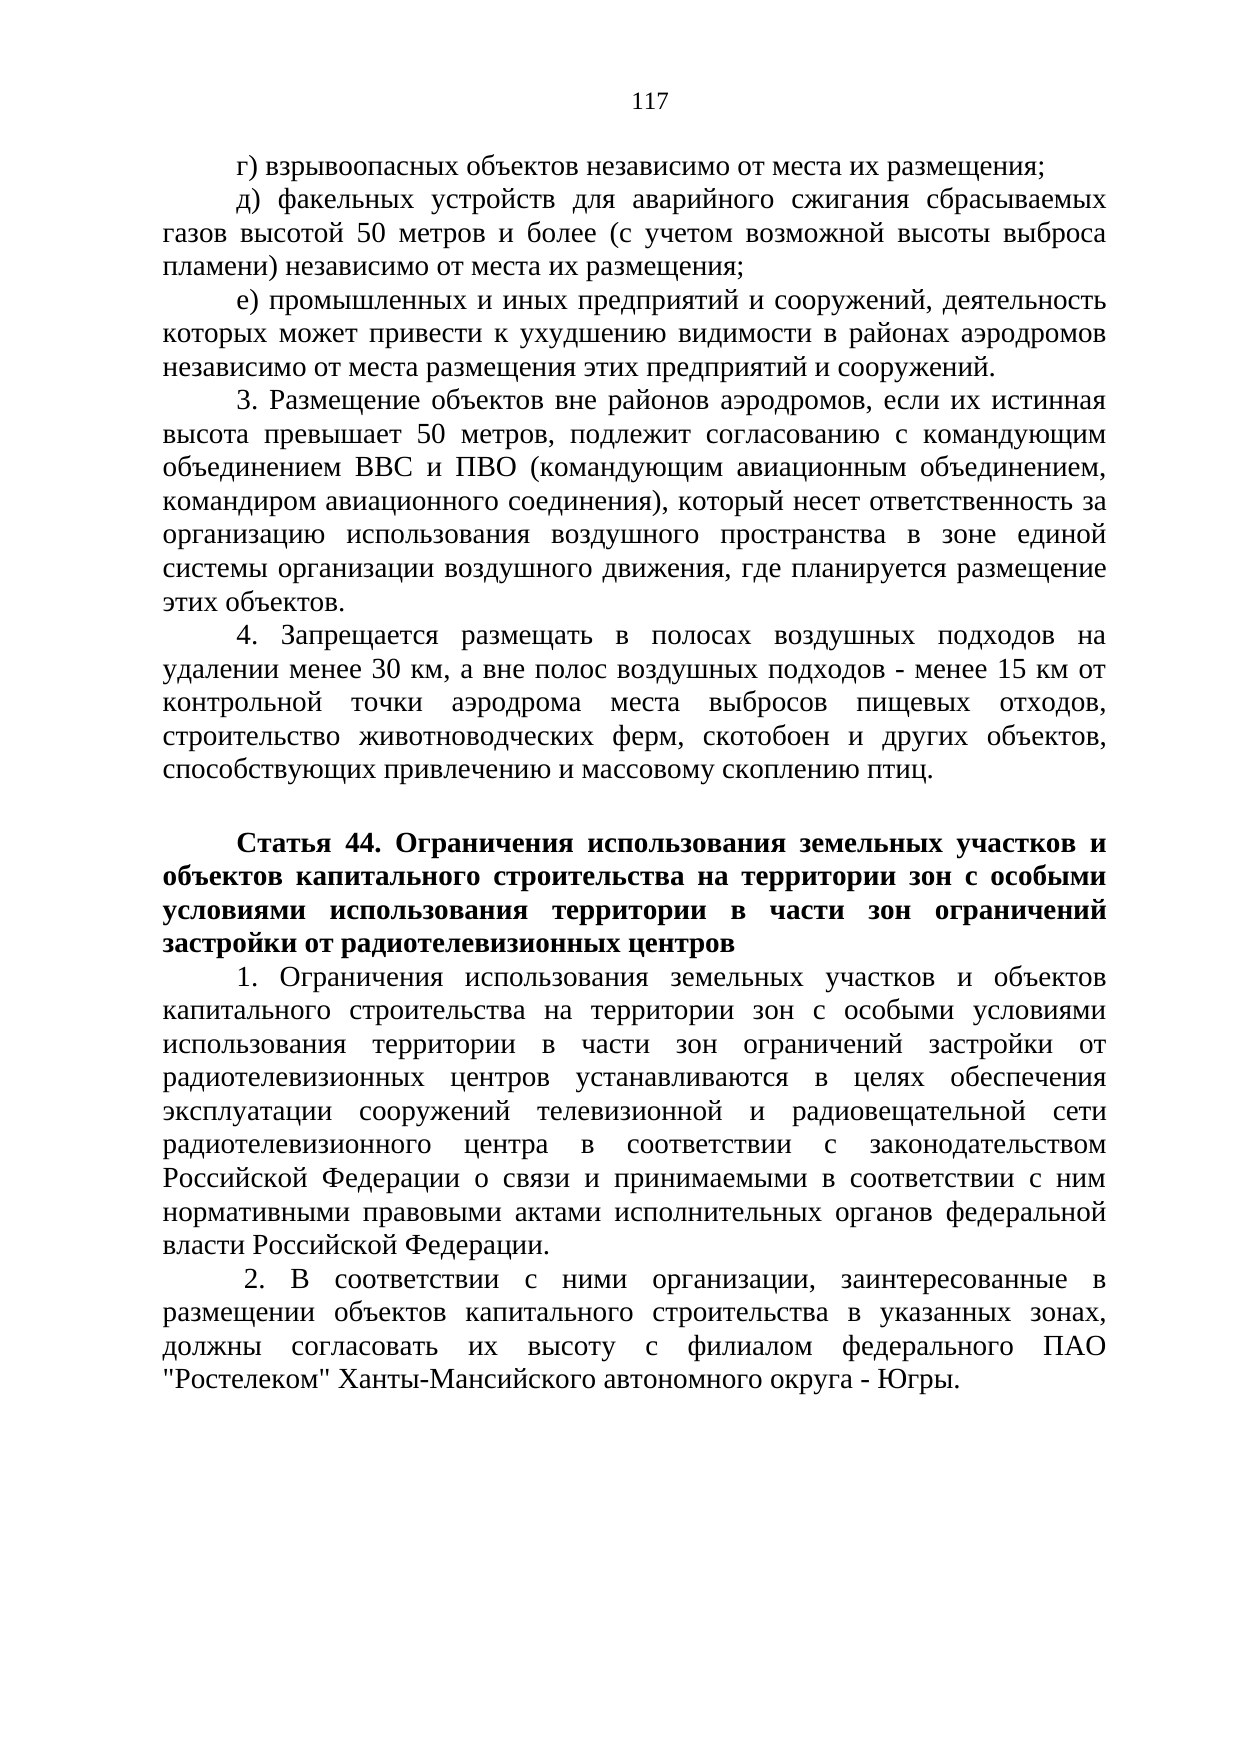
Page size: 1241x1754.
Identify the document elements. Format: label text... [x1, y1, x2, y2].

text 2. В соответствии с ними организации, заинтересованные в размещении объектов капитального строительства в указанных зонах, должны согласовать их высоту с филиалом федерального ПАО "Ростелеком" Ханты-Мансийского автономного округа - Югры. [162, 1261, 1107, 1395]
text е) промышленных и иных предприятий и сооружений, деятельность которых может привести к ухудшению видимости в районах аэродромов независимо от места размещения этих предприятий и сооружений. [162, 282, 1107, 382]
text д) факельных устройств для аварийного сжигания сбрасываемых газов высотой 50 метров и более (с учетом возможной высоты выброса пламени) независимо от места их размещения; [162, 181, 1107, 282]
text г) взрывоопасных объектов независимо от места их размещения; [162, 148, 1107, 181]
text 1. Ограничения использования земельных участков и объектов капитального строительства на территории зон с особыми условиями использования территории в части зон ограничений застройки от радиотелевизионных центров устанавливаются в целях обеспечения эксплуатации сооружений телевизионной и радиовещательной сети радиотелевизионного центра в соответствии с законодательством Российской Федерации о связи и принимаемыми в соответствии с ним нормативными правовыми актами исполнительных органов федеральной власти Российской Федерации. [162, 959, 1107, 1261]
text Статья 44. Ограничения использования земельных участков и объектов капитального строительства на территории зон с особыми условиями использования территории в части зон ограничений застройки от радиотелевизионных центров [162, 825, 1107, 959]
text 4. Запрещается размещать в полосах воздушных подходов на удалении менее 30 км, а вне полос воздушных подходов - менее 15 км от контрольной точки аэродрома места выбросов пищевых отходов, строительство животноводческих ферм, скотобоен и других объектов, способствующих привлечению и массовому скоплению птиц. [162, 617, 1107, 785]
text 3. Размещение объектов вне районов аэродромов, если их истинная высота превышает 50 метров, подлежит согласованию с командующим объединением ВВС и ПВО (командующим авиационным объединением, командиром авиационного соединения), который несет ответственность за организацию использования воздушного пространства в зоне единой системы организации воздушного движения, где планируется размещение этих объектов. [162, 382, 1107, 617]
